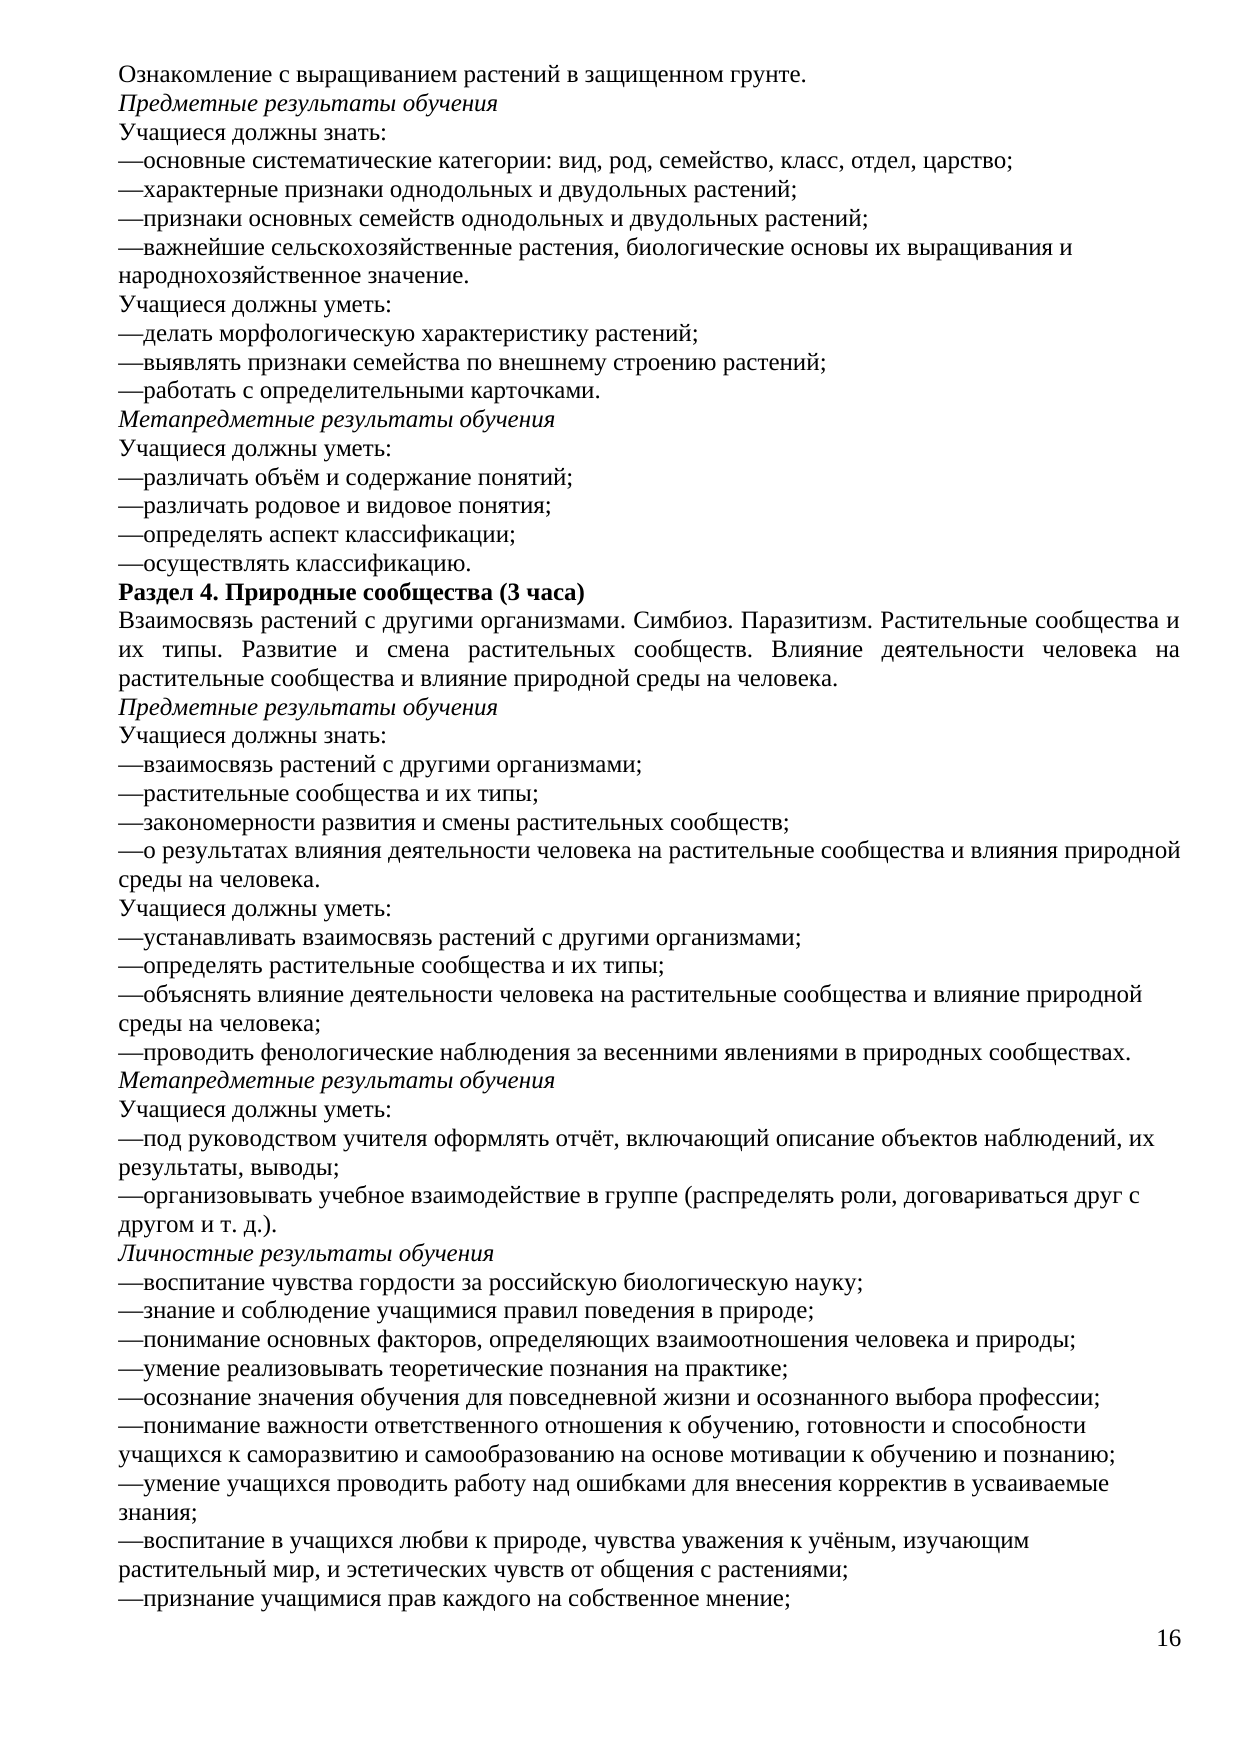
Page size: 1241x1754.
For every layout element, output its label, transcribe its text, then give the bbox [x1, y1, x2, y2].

text —о результатах влияния деятельности человека на растительные сообщества и влияния природной среды на человека. [118, 835, 1181, 893]
text Учащиеся должны уметь: [118, 289, 1181, 318]
text Учащиеся должны знать: [118, 117, 1181, 145]
text Учащиеся должны уметь: [118, 433, 1181, 462]
text —умение реализовывать теоретические познания на практике; [118, 1353, 1181, 1382]
text —воспитание в учащихся любви к природе, чувства уважения к учёным, изучающим растительный мир, и эстетических чувств от общения с растениями; [118, 1525, 1181, 1583]
text —осуществлять классификацию. [118, 548, 1181, 577]
text —закономерности развития и смены растительных сообществ; [118, 807, 1181, 835]
text —умение учащихся проводить работу над ошибками для внесения корректив в усваиваемые знания; [118, 1468, 1181, 1525]
text —устанавливать взаимосвязь растений с другими организмами; [118, 922, 1181, 950]
text —работать с определительными карточками. [118, 375, 1181, 404]
text —объяснять влияние деятельности человека на растительные сообщества и влияние природной среды на человека; [118, 979, 1181, 1037]
text Учащиеся должны знать: [118, 720, 1181, 749]
text Метапредметные результаты обучения [118, 404, 1181, 433]
text —под руководством учителя оформлять отчёт, включающий описание объектов наблюдений, их результаты, выводы; [118, 1123, 1181, 1180]
text —понимание важности ответственного отношения к обучению, готовности и способности учащихся к саморазвитию и самообразованию на основе мотивации к обучению и познанию; [118, 1410, 1181, 1468]
text —понимание основных факторов, определяющих взаимоотношения человека и природы; [118, 1324, 1181, 1353]
text —признание учащимися прав каждого на собственное мнение; [118, 1583, 1181, 1612]
text —осознание значения обучения для повседневной жизни и осознанного выбора профессии; [118, 1382, 1181, 1410]
text —важнейшие сельскохозяйственные растения, биологические основы их выращивания и народнохозяйственное значение. [118, 232, 1181, 289]
text Учащиеся должны уметь: [118, 893, 1181, 922]
text —воспитание чувства гордости за российскую биологическую науку; [118, 1267, 1181, 1295]
text Метапредметные результаты обучения [118, 1065, 1181, 1094]
text —признаки основных семейств однодольных и двудольных растений; [118, 203, 1181, 232]
text —различать объём и содержание понятий; [118, 462, 1181, 490]
text Личностные результаты обучения [118, 1238, 1181, 1267]
text Предметные результаты обучения [118, 88, 1181, 117]
text Ознакомление с выращиванием растений в защищенном грунте. [118, 59, 1181, 88]
text —взаимосвязь растений с другими организмами; [118, 749, 1181, 778]
text —организовывать учебное взаимодействие в группе (распределять роли, договариваться друг с другом и т. д.). [118, 1180, 1181, 1238]
text —знание и соблюдение учащимися правил поведения в природе; [118, 1295, 1181, 1324]
text —определять аспект классификации; [118, 519, 1181, 548]
text —определять растительные сообщества и их типы; [118, 950, 1181, 979]
text —различать родовое и видовое понятия; [118, 490, 1181, 519]
text Предметные результаты обучения [118, 692, 1181, 720]
text —растительные сообщества и их типы; [118, 778, 1181, 807]
text Раздел 4. Природные сообщества (3 часа) [118, 577, 1181, 605]
text —характерные признаки однодольных и двудольных растений; [118, 174, 1181, 203]
text —делать морфологическую характеристику растений; [118, 318, 1181, 347]
text —основные систематические категории: вид, род, семейство, класс, отдел, царство; [118, 145, 1181, 174]
text Учащиеся должны уметь: [118, 1094, 1181, 1123]
text —проводить фенологические наблюдения за весенними явлениями в природных сообществах. [118, 1037, 1181, 1065]
text —выявлять признаки семейства по внешнему строению растений; [118, 347, 1181, 375]
text Взаимосвязь растений с другими организмами. Симбиоз. Паразитизм. Растительные сообщества и их типы. Развитие и смена растительных сообществ. Влияние деятельности человека на растительные сообщества и влияние природной среды на человека. [118, 605, 1181, 692]
